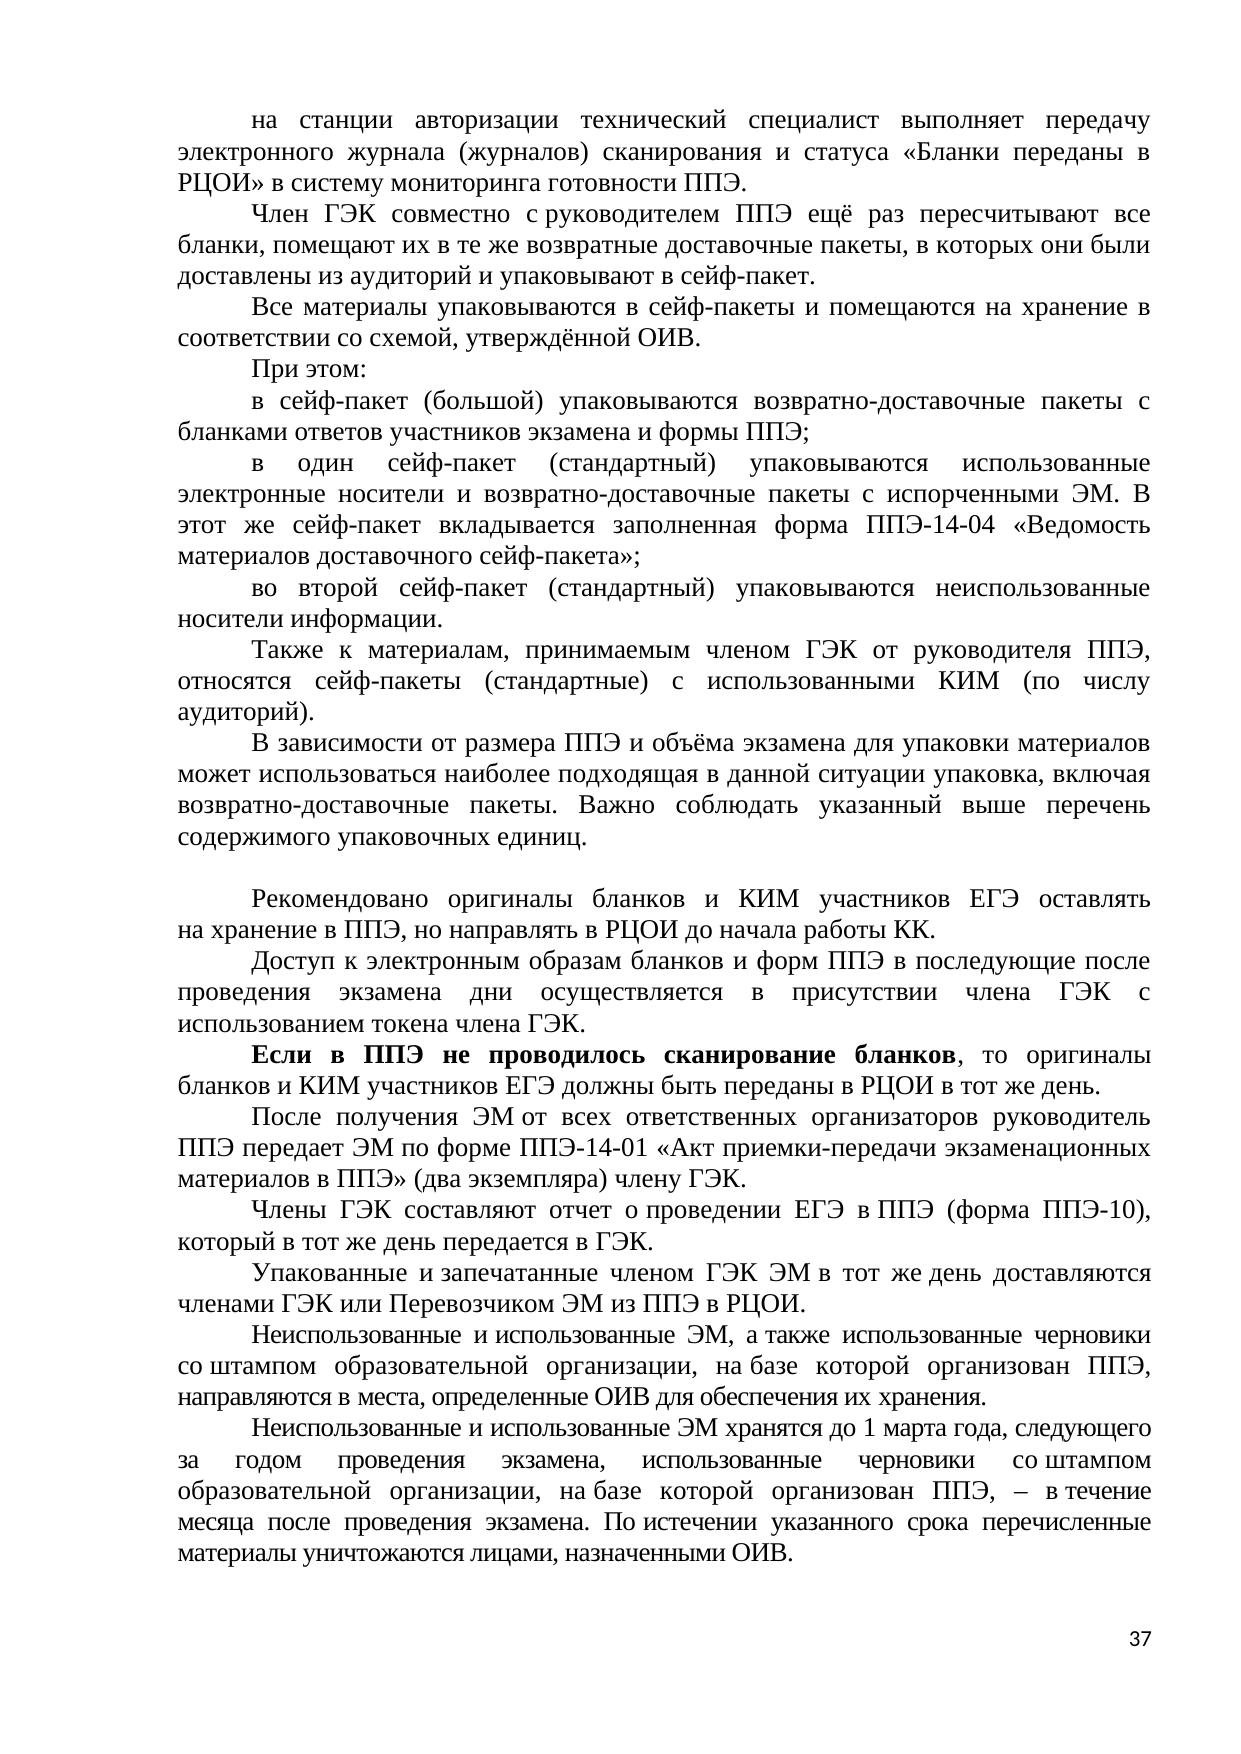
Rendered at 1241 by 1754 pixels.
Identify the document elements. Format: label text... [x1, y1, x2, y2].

text в сейф-пакет (большой) упаковываются возвратно-доставочные пакеты с бланками ответов участников экзамена и формы ППЭ; [177, 384, 1152, 446]
text При этом: [177, 353, 1152, 384]
text Член ГЭК совместно с руководителем ППЭ ещё раз пересчитывают все бланки, помещают их в те же возвратные доставочные пакеты, в которых они были доставлены из аудиторий и упаковывают в сейф-пакет. [177, 197, 1152, 290]
text Также к материалам, принимаемым членом ГЭК от руководителя ППЭ, относятся сейф-пакеты (стандартные) с использованными КИМ (по числу аудиторий). [177, 633, 1152, 726]
text Неиспользованные и использованные ЭМ, а также использованные черновики со штампом образовательной организации, на базе которой организован ППЭ, направляются в места, определенные ОИВ для обеспечения их хранения. [177, 1318, 1152, 1412]
text в один сейф-пакет (стандартный) упаковываются использованные электронные носители и возвратно-доставочные пакеты с испорченными ЭМ. В этот же сейф-пакет вкладывается заполненная форма ППЭ-14-04 «Ведомость материалов доставочного сейф-пакета»; [177, 446, 1152, 571]
text во второй сейф-пакет (стандартный) упаковываются неиспользованные носители информации. [177, 571, 1152, 633]
text Рекомендовано оригиналы бланков и КИМ участников ЕГЭ оставлять на хранение в ППЭ, но направлять в РЦОИ до начала работы КК. [177, 882, 1152, 944]
text Доступ к электронным образам бланков и форм ППЭ в последующие после проведения экзамена дни осуществляется в присутствии члена ГЭК с использованием токена члена ГЭК. [177, 944, 1152, 1038]
text Если в ППЭ не проводилось сканирование бланков, то оригиналы бланков и КИМ участников ЕГЭ должны быть переданы в РЦОИ в тот же день. [177, 1038, 1152, 1100]
text В зависимости от размера ППЭ и объёма экзамена для упаковки материалов может использоваться наиболее подходящая в данной ситуации упаковка, включая возвратно-доставочные пакеты. Важно соблюдать указанный выше перечень содержимого упаковочных единиц. [177, 726, 1152, 851]
text Неиспользованные и использованные ЭМ хранятся до 1 марта года, следующего за годом проведения экзамена, использованные черновики со штампом образовательной организации, на базе которой организован ППЭ, – в течение месяца после проведения экзамена. По истечении указанного срока перечисленные материалы уничтожаются лицами, назначенными ОИВ. [177, 1412, 1152, 1567]
text на станции авторизации технический специалист выполняет передачу электронного журнала (журналов) сканирования и статуса «Бланки переданы в РЦОИ» в систему мониторинга готовности ППЭ. [177, 103, 1152, 197]
text Члены ГЭК составляют отчет о проведении ЕГЭ в ППЭ (форма ППЭ-10), который в тот же день передается в ГЭК. [177, 1193, 1152, 1256]
text Все материалы упаковываются в сейф-пакеты и помещаются на хранение в соответствии со схемой, утверждённой ОИВ. [177, 290, 1152, 353]
text После получения ЭМ от всех ответственных организаторов руководитель ППЭ передает ЭМ по форме ППЭ-14-01 «Акт приемки-передачи экзаменационных материалов в ППЭ» (два экземпляра) члену ГЭК. [177, 1100, 1152, 1193]
text Упакованные и запечатанные членом ГЭК ЭМ в тот же день доставляются членами ГЭК или Перевозчиком ЭМ из ППЭ в РЦОИ. [177, 1256, 1152, 1318]
